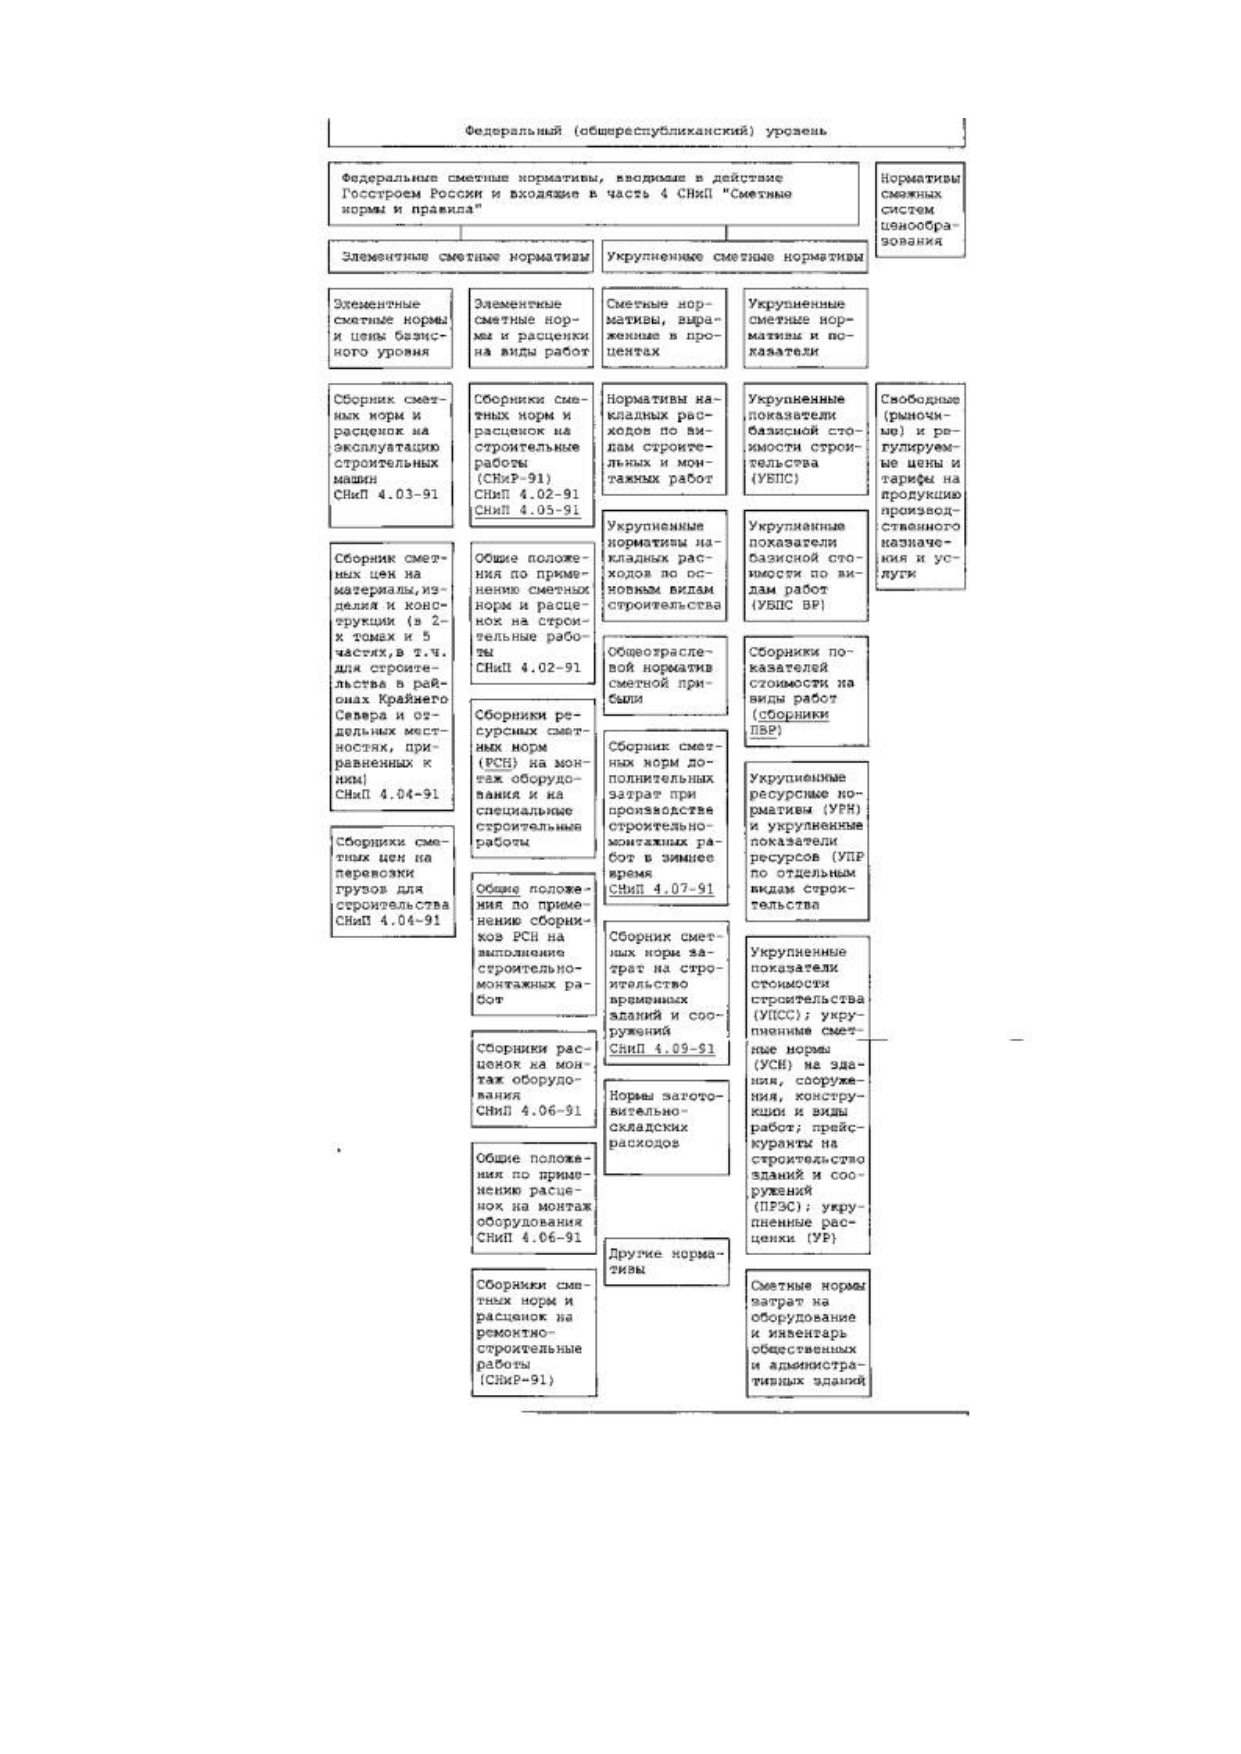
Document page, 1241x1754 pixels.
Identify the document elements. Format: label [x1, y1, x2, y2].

picture [294, 118, 1035, 1419]
